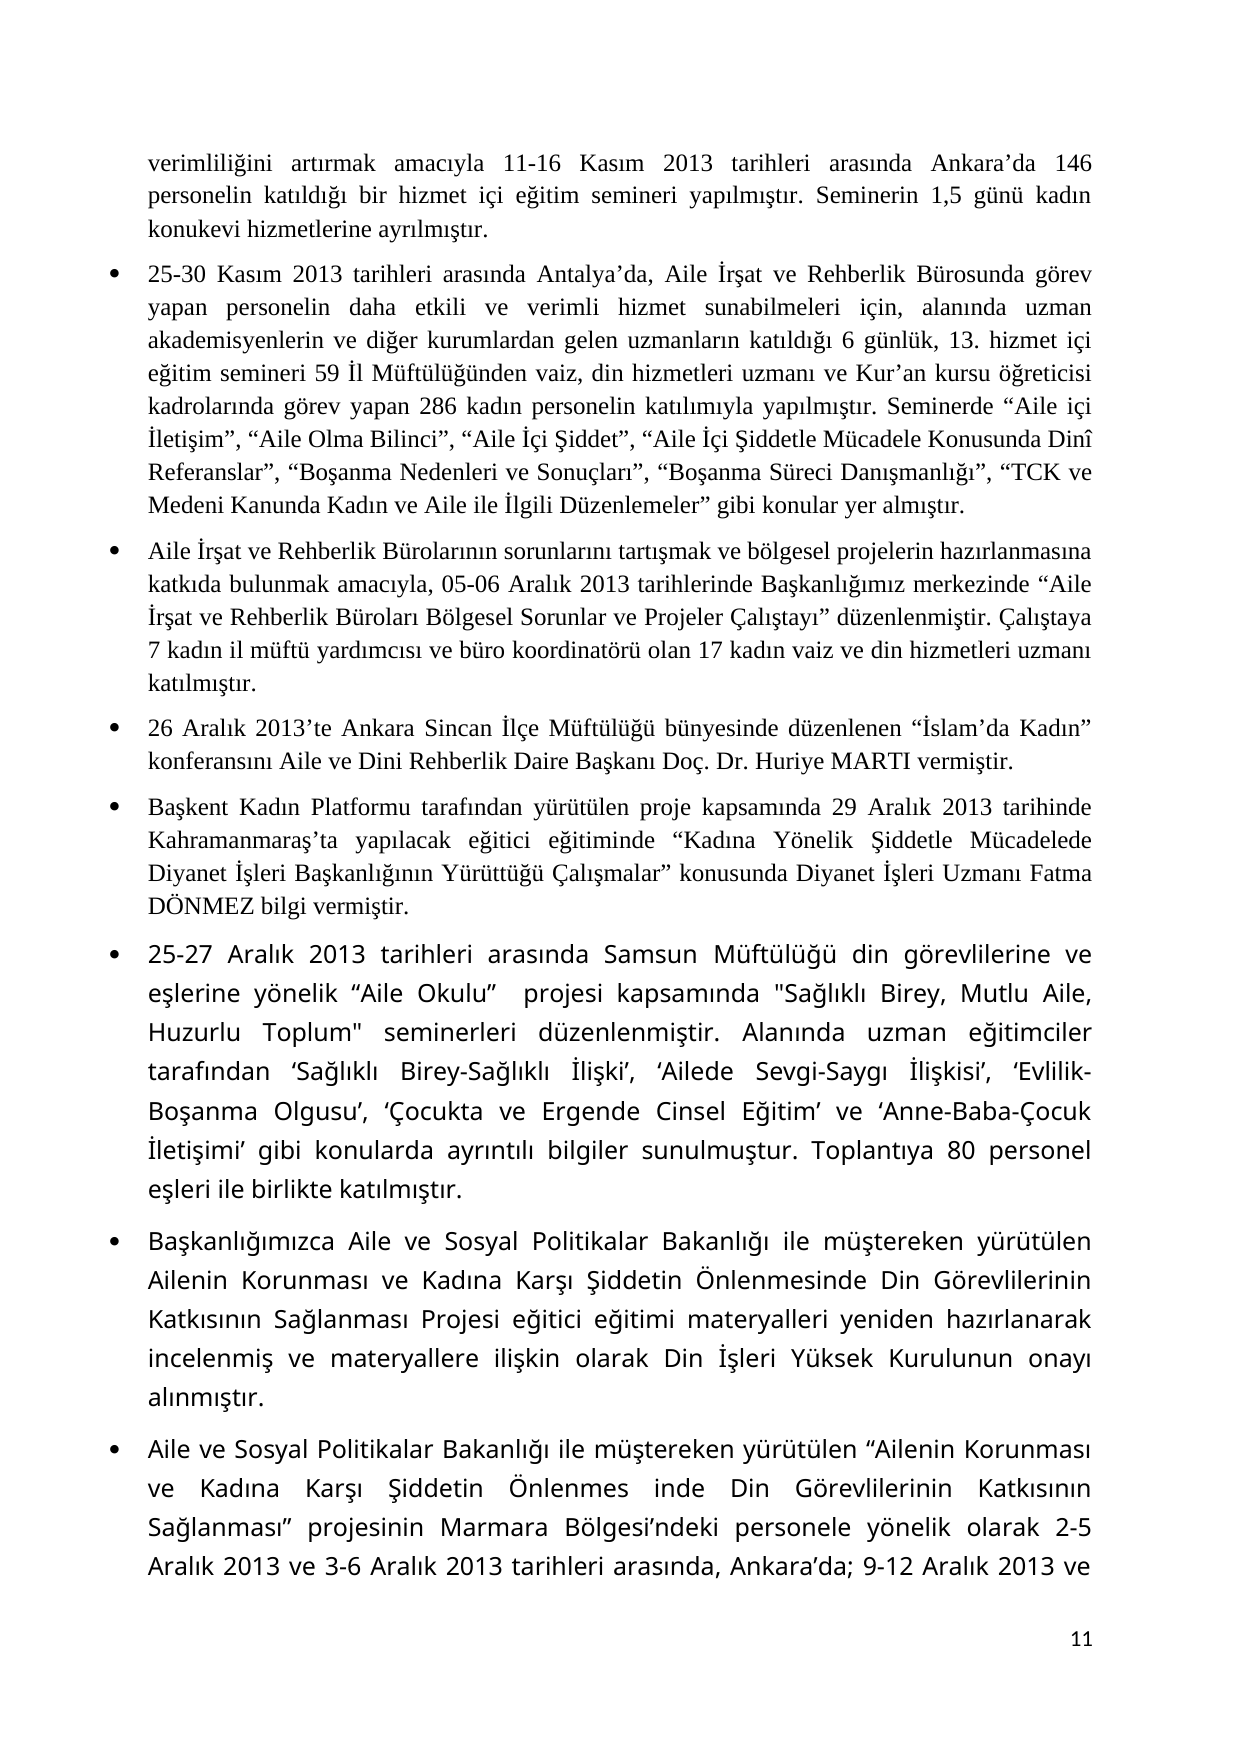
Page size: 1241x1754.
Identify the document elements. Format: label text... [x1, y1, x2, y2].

list Aile İrşat ve Rehberlik Bürolarının sorunlarını tartışmak ve bölgesel projelerin hazırlanmasına katkıda bulunmak amacıyla, 05-06 Aralık 2013 tarihlerinde Başkanlığımız merkezinde “Aile İrşat ve Rehberlik Büroları Bölgesel Sorunlar ve Projeler Çalıştayı” düzenlenmiştir. Çalıştaya 7 kadın il müftü yardımcısı ve büro koordinatörü olan 17 kadın vaiz ve din hizmetleri uzmanı katılmıştır. [110, 536, 1093, 697]
list 26 Aralık 2013’te Ankara Sincan İlçe Müftülüğü bünyesinde düzenlenen “İslam’da Kadın” konferansını Aile ve Dini Rehberlik Daire Başkanı Doç. Dr. Huriye MARTI vermiştir. [110, 713, 1093, 775]
list 25-27 Aralık 2013 tarihleri arasında Samsun Müftülüğü din görevlilerine ve eşlerine yönelik “Aile Okulu” projesi kapsamında "Sağlıklı Birey, Mutlu Aile, Huzurlu Toplum" seminerleri düzenlenmiştir. Alanında uzman eğitimciler tarafından ‘Sağlıklı Birey-Sağlıklı İlişki’, ‘Ailede Sevgi-Saygı İlişkisi’, ‘Evlilik-Boşanma Olgusu’, ‘Çocukta ve Ergende Cinsel Eğitim’ ve ‘Anne-Baba-Çocuk İletişimi’ gibi konularda ayrıntılı bilgiler sunulmuştur. Toplantıya 80 personel eşleri ile birlikte katılmıştır. [110, 937, 1093, 1206]
list Başkanlığımızca Aile ve Sosyal Politikalar Bakanlığı ile müştereken yürütülen Ailenin Korunması ve Kadına Karşı Şiddetin Önlenmesinde Din Görevlilerinin Katkısının Sağlanması Projesi eğitici eğitimi materyalleri yeniden hazırlanarak incelenmiş ve materyallere ilişkin olarak Din İşleri Yüksek Kurulunun onayı alınmıştır. [110, 1223, 1093, 1414]
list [110, 1432, 1093, 1583]
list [110, 148, 1093, 242]
list 25-30 Kasım 2013 tarihleri arasında Antalya’da, Aile İrşat ve Rehberlik Bürosunda görev yapan personelin daha etkili ve verimli hizmet sunabilmeleri için, alanında uzman akademisyenlerin ve diğer kurumlardan gelen uzmanların katıldığı 6 günlük, 13. hizmet içi eğitim semineri 59 İl Müftülüğünden vaiz, din hizmetleri uzmanı ve Kur’an kursu öğreticisi kadrolarında görev yapan 286 kadın personelin katılımıyla yapılmıştır. Seminerde “Aile içi İletişim”, “Aile Olma Bilinci”, “Aile İçi Şiddet”, “Aile İçi Şiddetle Mücadele Konusunda Dinî Referanslar”, “Boşanma Nedenleri ve Sonuçları”, “Boşanma Süreci Danışmanlığı”, “TCK ve Medeni Kanunda Kadın ve Aile ile İlgili Düzenlemeler” gibi konular yer almıştır. [110, 259, 1093, 519]
list Başkent Kadın Platformu tarafından yürütülen proje kapsamında 29 Aralık 2013 tarihinde Kahramanmaraş’ta yapılacak eğitici eğitiminde “Kadına Yönelik Şiddetle Mücadelede Diyanet İşleri Başkanlığının Yürüttüğü Çalışmalar” konusunda Diyanet İşleri Uzmanı Fatma DÖNMEZ bilgi vermiştir. [110, 792, 1093, 920]
